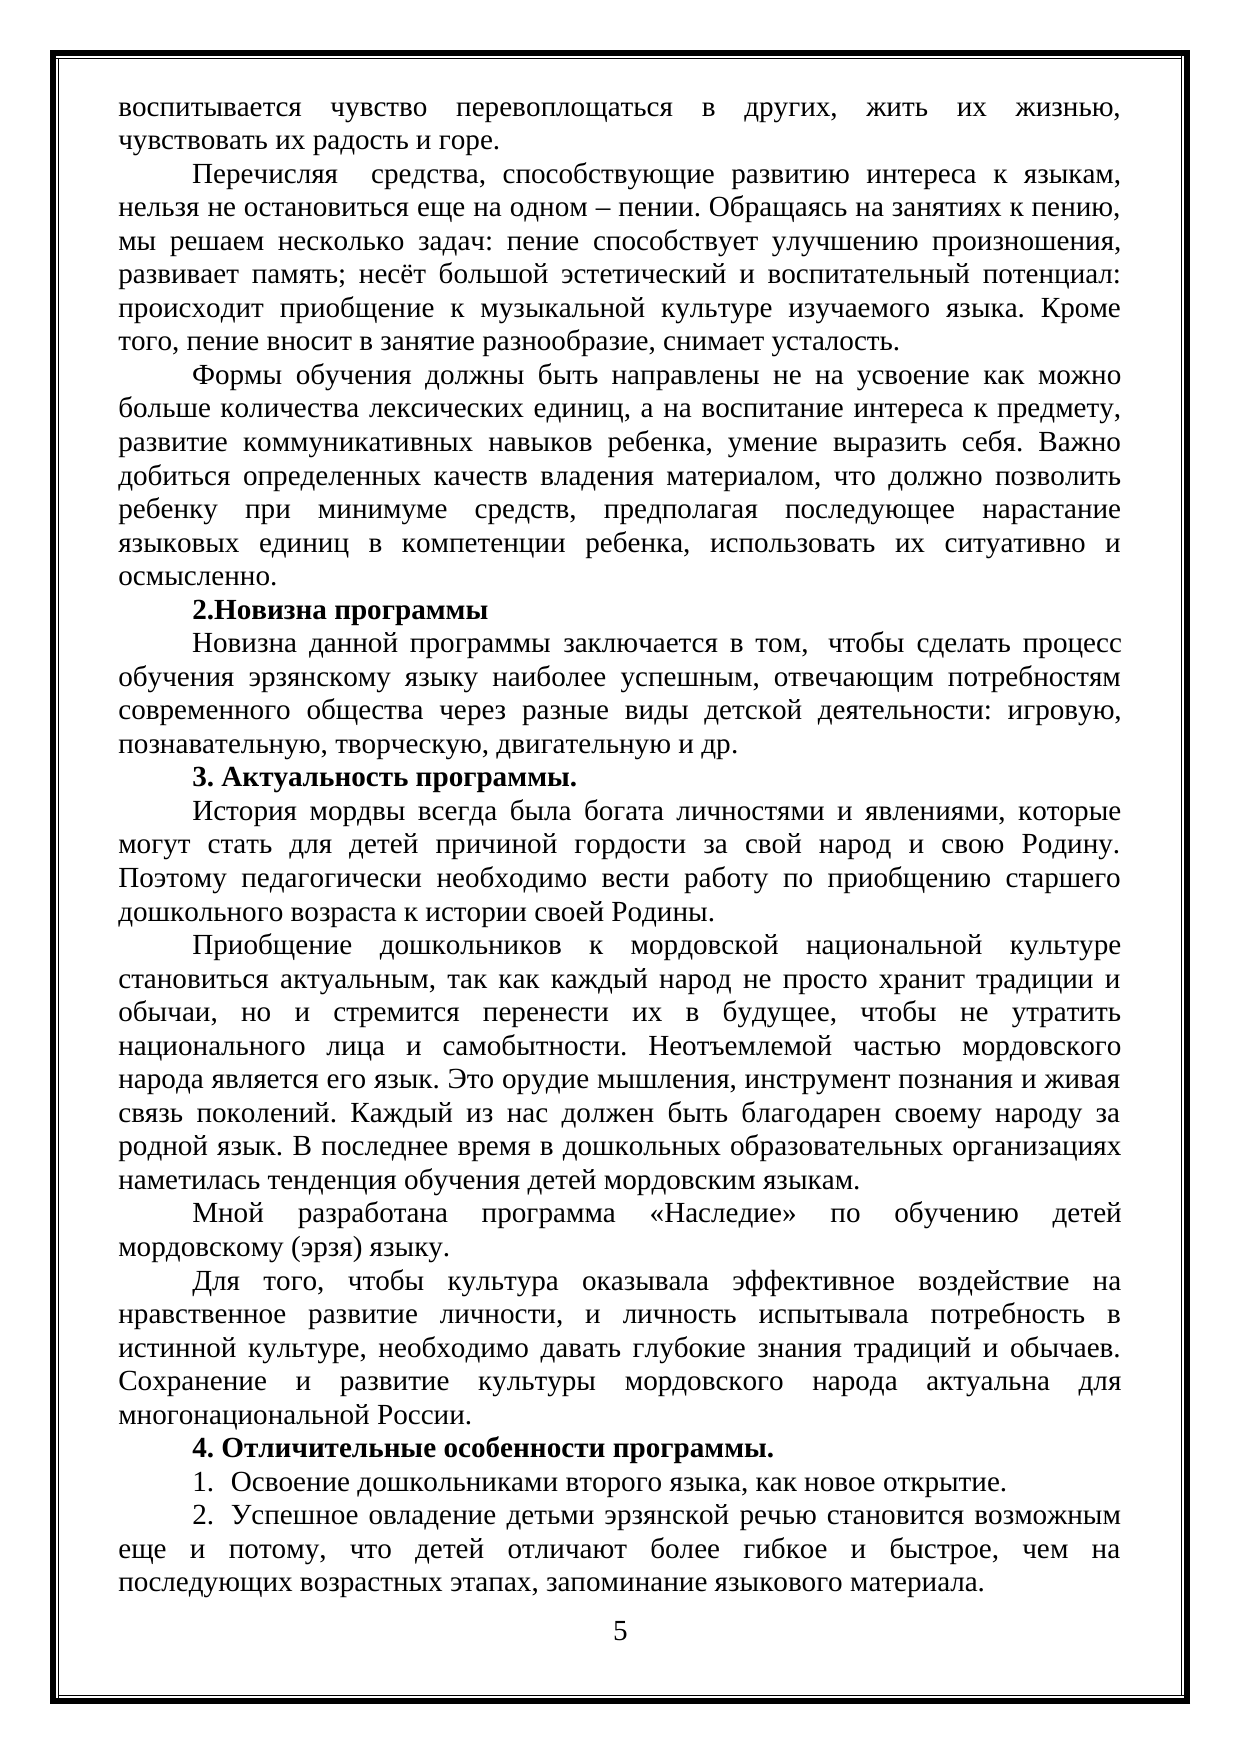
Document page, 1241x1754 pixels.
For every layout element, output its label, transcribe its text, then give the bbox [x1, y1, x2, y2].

text История мордвы всегда была богата личностями и явлениями, которые могут стать для детей причиной гордости за свой народ и свою Родину. Поэтому педагогически необходимо вести работу по приобщению старшего дошкольного возраста к истории своей Родины. [118, 793, 1122, 927]
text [118, 89, 1122, 156]
text Для того, чтобы культура оказывала эффективное воздействие на нравственное развитие личности, и личность испытывала потребность в истинной культуре, необходимо давать глубокие знания традиций и обычаев. Сохранение и развитие культуры мордовского народа актуальна для многонациональной России. [118, 1263, 1122, 1430]
list Успешное овладение детьми эрзянской речью становится возможным еще и потому, что детей отличают более гибкое и быстрое, чем на последующих возрастных этапах, запоминание языкового материала. [118, 1497, 1122, 1598]
text 3. Актуальность программы. [118, 759, 1122, 793]
list Освоение дошкольниками второго языка, как новое открытие. [118, 1464, 1122, 1497]
text 2.Новизна программы [118, 592, 1122, 625]
text Перечисляя средства, способствующие развитию интереса к языкам, нельзя не остановиться еще на одном – пении. Обращаясь на занятиях к пению, мы решаем несколько задач: пение способствует улучшению произношения, развивает память; несёт большой эстетический и воспитательный потенциал: происходит приобщение к музыкальной культуре изучаемого языка. Кроме того, пение вносит в занятие разнообразие, снимает усталость. [118, 156, 1122, 357]
text Формы обучения должны быть направлены не на усвоение как можно больше количества лексических единиц, а на воспитание интереса к предмету, развитие коммуникативных навыков ребенка, умение выразить себя. Важно добиться определенных качеств владения материалом, что должно позволить ребенку при минимуме средств, предполагая последующее нарастание языковых единиц в компетенции ребенка, использовать их ситуативно и осмысленно. [118, 357, 1122, 592]
text Приобщение дошкольников к мордовской национальной культуре становиться актуальным, так как каждый народ не просто хранит традиции и обычаи, но и стремится перенести их в будущее, чтобы не утратить национального лица и самобытности. Неотъемлемой частью мордовского народа является его язык. Это орудие мышления, инструмент познания и живая связь поколений. Каждый из нас должен быть благодарен своему народу за родной язык. В последнее время в дошкольных образовательных организациях наметилась тенденция обучения детей мордовским языкам. [118, 927, 1122, 1196]
text Мной разработана программа «Наследие» по обучению детей мордовскому (эрзя) языку. [118, 1196, 1122, 1263]
text Новизна данной программы заключается в том, чтобы сделать процесс обучения эрзянскому языку наиболее успешным, отвечающим потребностям современного общества через разные виды детской деятельности: игровую, познавательную, творческую, двигательную и др. [118, 692, 1122, 759]
text Новизна данной программы заключается в том, чтобы сделать процесс обучения эрзянскому языку наиболее успешным, отвечающим потребностям современного общества через разные виды детской деятельности: игровую, познавательную, творческую, двигательную и др. [118, 625, 916, 659]
text 4. Отличительные особенности программы. [118, 1430, 1122, 1464]
